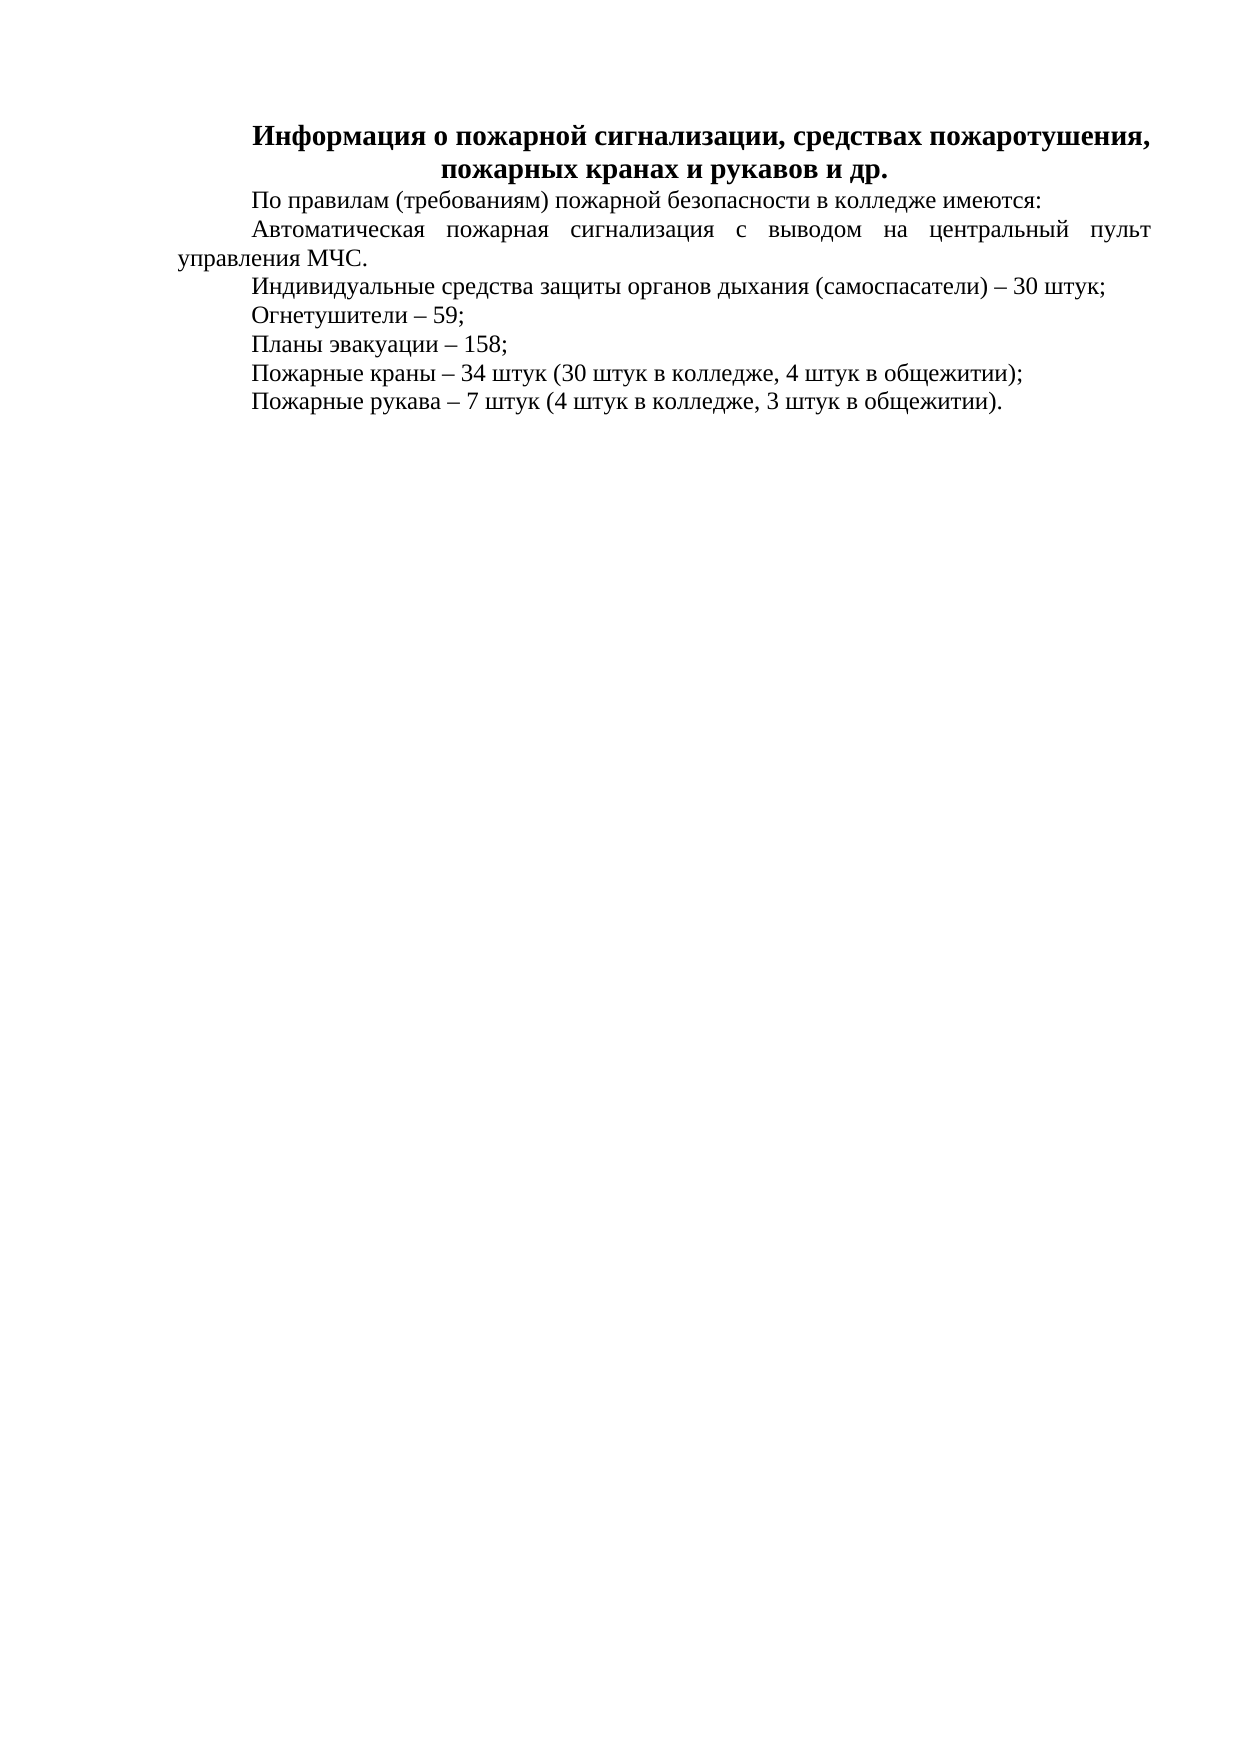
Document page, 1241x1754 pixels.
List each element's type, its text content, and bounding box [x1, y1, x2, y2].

text Пожарные рукава – 7 штук (4 штук в колледже, 3 штук в общежитии). [177, 386, 1152, 415]
text Автоматическая пожарная сигнализация с выводом на центральный пульт управления МЧС. [177, 214, 1152, 271]
text По правилам (требованиям) пожарной безопасности в колледже имеются: [177, 185, 1152, 214]
text Информация о пожарной сигнализации, средствах пожаротушения, пожарных кранах и рукавов и др. [177, 118, 1152, 185]
text Огнетушители – 59; [177, 300, 1152, 329]
text Пожарные краны – 34 штук (30 штук в колледже, 4 штук в общежитии); [177, 358, 1152, 386]
text Индивидуальные средства защиты органов дыхания (самоспасатели) – 30 штук; [177, 271, 1152, 300]
text Планы эвакуации – 158; [177, 329, 1152, 358]
